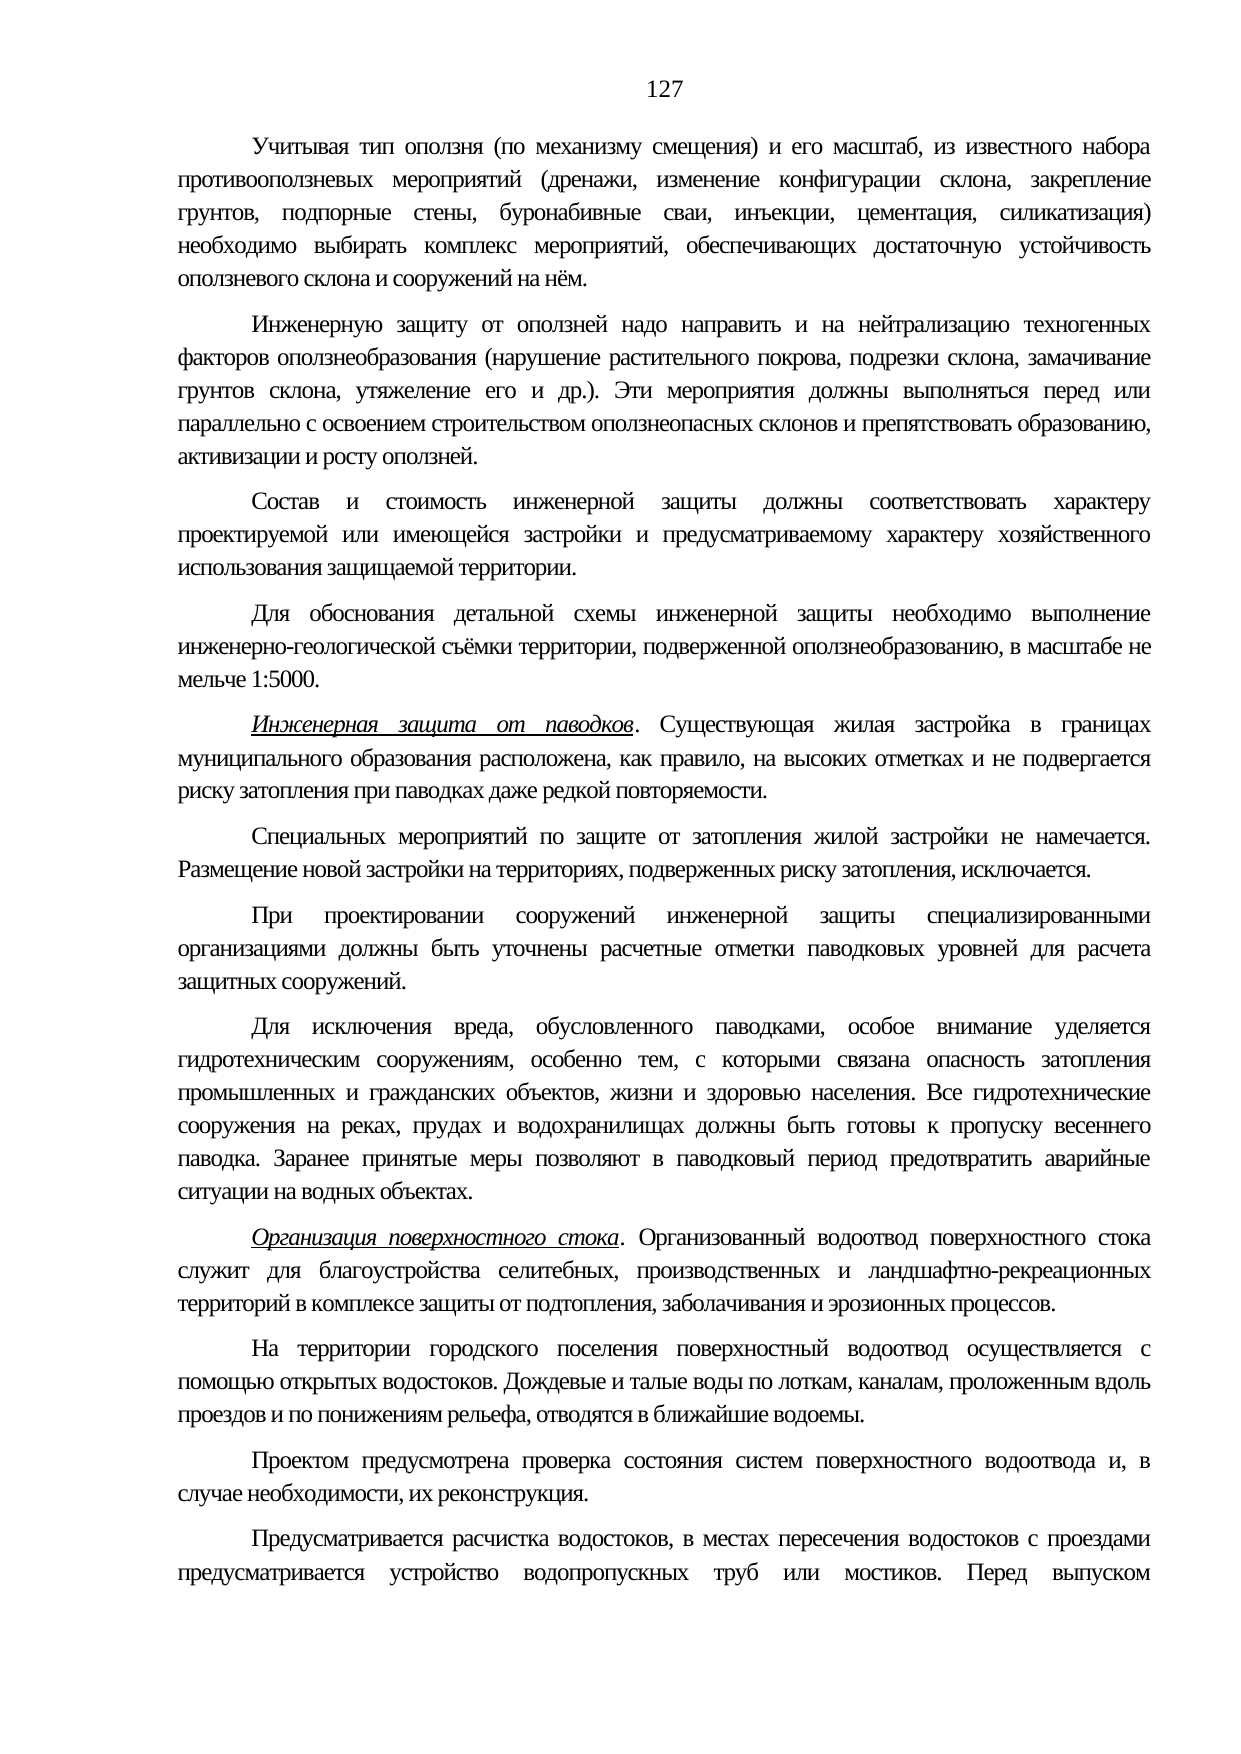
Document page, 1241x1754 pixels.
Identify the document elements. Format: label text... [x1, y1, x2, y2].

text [177, 1523, 1152, 1585]
text На территории городского поселения поверхностный водоотвод осуществляется с помощью открытых водостоков. Дождевые и талые воды по лоткам, каналам, проложенным вдоль проездов и по понижениям рельефа, отводятся в ближайшие водоемы. [177, 1333, 1152, 1428]
text Инженерная защита от паводков. Существующая жилая застройка в границах муниципального образования расположена, как правило, на высоких отметках и не подвергается риску затопления при паводках даже редкой повторяемости. [177, 709, 1152, 804]
text Для обоснования детальной схемы инженерной защиты необходимо выполнение инженерно-геологической съёмки территории, подверженной оползнеобразованию, в масштабе не мельче 1:5000. [177, 598, 1152, 693]
text Для исключения вреда, обусловленного паводками, особое внимание уделяется гидротехническим сооружениям, особенно тем, с которыми связана опасность затопления промышленных и гражданских объектов, жизни и здоровью населения. Все гидротехнические сооружения на реках, прудах и водохранилищах должны быть готовы к пропуску весеннего паводка. Заранее принятые меры позволяют в паводковый период предотвратить аварийные ситуации на водных объектах. [177, 1011, 1152, 1205]
text При проектировании сооружений инженерной защиты специализированными организациями должны быть уточнены расчетные отметки паводковых уровней для расчета защитных сооружений. [177, 900, 1152, 994]
text Инженерную защиту от оползней надо направить и на нейтрализацию техногенных факторов оползнеобразования (нарушение растительного покрова, подрезки склона, замачивание грунтов склона, утяжеление его и др.). Эти мероприятия должны выполняться перед или параллельно с освоением строительством оползнеопасных склонов и препятствовать образованию, активизации и росту оползней. [177, 309, 1152, 470]
text Организация поверхностного стока. Организованный водоотвод поверхностного стока служит для благоустройства селитебных, производственных и ландшафтно-рекреационных территорий в комплексе защиты от подтопления, заболачивания и эрозионных процессов. [177, 1222, 1152, 1317]
text Проектом предусмотрена проверка состояния систем поверхностного водоотвода и, в случае необходимости, их реконструкция. [177, 1445, 1152, 1507]
text Специальных мероприятий по защите от затопления жилой застройки не намечается. Размещение новой застройки на территориях, подверженных риску затопления, исключается. [177, 821, 1152, 883]
text Учитывая тип оползня (по механизму смещения) и его масштаб, из известного набора противооползневых мероприятий (дренажи, изменение конфигурации склона, закрепление грунтов, подпорные стены, буронабивные сваи, инъекции, цементация, силикатизация) необходимо выбирать комплекс мероприятий, обеспечивающих достаточную устойчивость оползневого склона и сооружений на нём. [177, 131, 1152, 292]
text Состав и стоимость инженерной защиты должны соответствовать характеру проектируемой или имеющейся застройки и предусматриваемому характеру хозяйственного использования защищаемой территории. [177, 486, 1152, 581]
